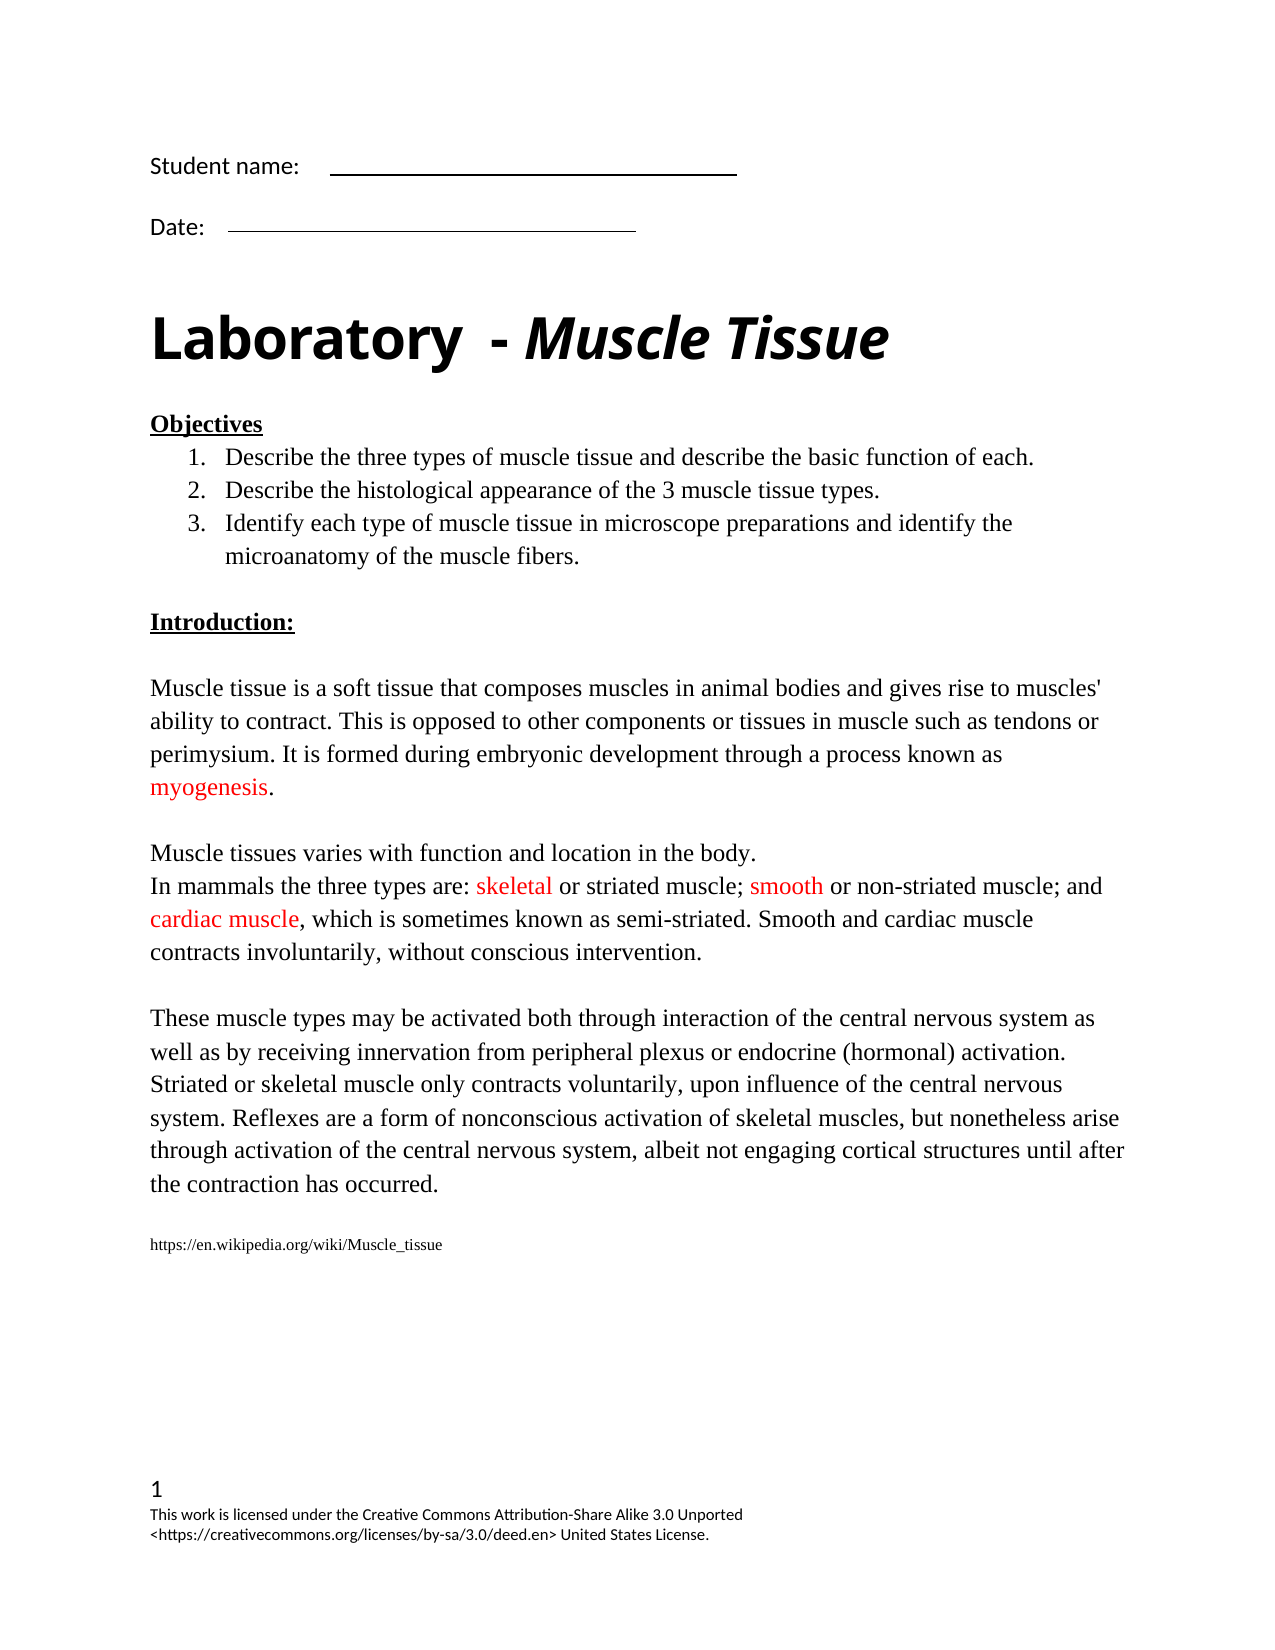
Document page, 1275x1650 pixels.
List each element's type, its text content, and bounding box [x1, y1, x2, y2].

list Describe the histological appearance of the 3 muscle tissue types. [187, 475, 1125, 504]
text Objectives [150, 409, 1125, 438]
text Muscle tissues varies with function and location in the body. [150, 838, 1125, 867]
text Student name: [150, 150, 1125, 181]
text In mammals the three types are: skeletal or striated muscle; smooth or non-striated muscle; and cardiac muscle, which is sometimes known as semi-striated. Smooth and cardiac muscle contracts involuntarily, without conscious intervention. [150, 871, 1125, 966]
text Introduction: [150, 607, 1125, 636]
text https://en.wikipedia.org/wiki/Muscle_tissue [150, 1235, 1125, 1254]
text Date: [150, 211, 1125, 242]
title Laboratory - Muscle Tissue [150, 297, 1125, 376]
list Identify each type of muscle tissue in microscope preparations and identify the microanatomy of the muscle fibers. [187, 508, 1125, 570]
list Describe the three types of muscle tissue and describe the basic function of each. [187, 442, 1125, 471]
text Muscle tissue is a soft tissue that composes muscles in animal bodies and gives rise to muscles' ability to contract. This is opposed to other components or tissues in muscle such as tendons or perimysium. It is formed during embryonic development through a process known as myogenesis. [150, 673, 1125, 801]
text These muscle types may be activated both through interaction of the central nervous system as well as by receiving innervation from peripheral plexus or endocrine (hormonal) activation. Striated or skeletal muscle only contracts voluntarily, upon influence of the central nervous system. Reflexes are a form of nonconscious activation of skeletal muscles, but nonetheless arise through activation of the central nervous system, albeit not engaging cortical structures until after the contraction has occurred. [150, 1003, 1125, 1197]
